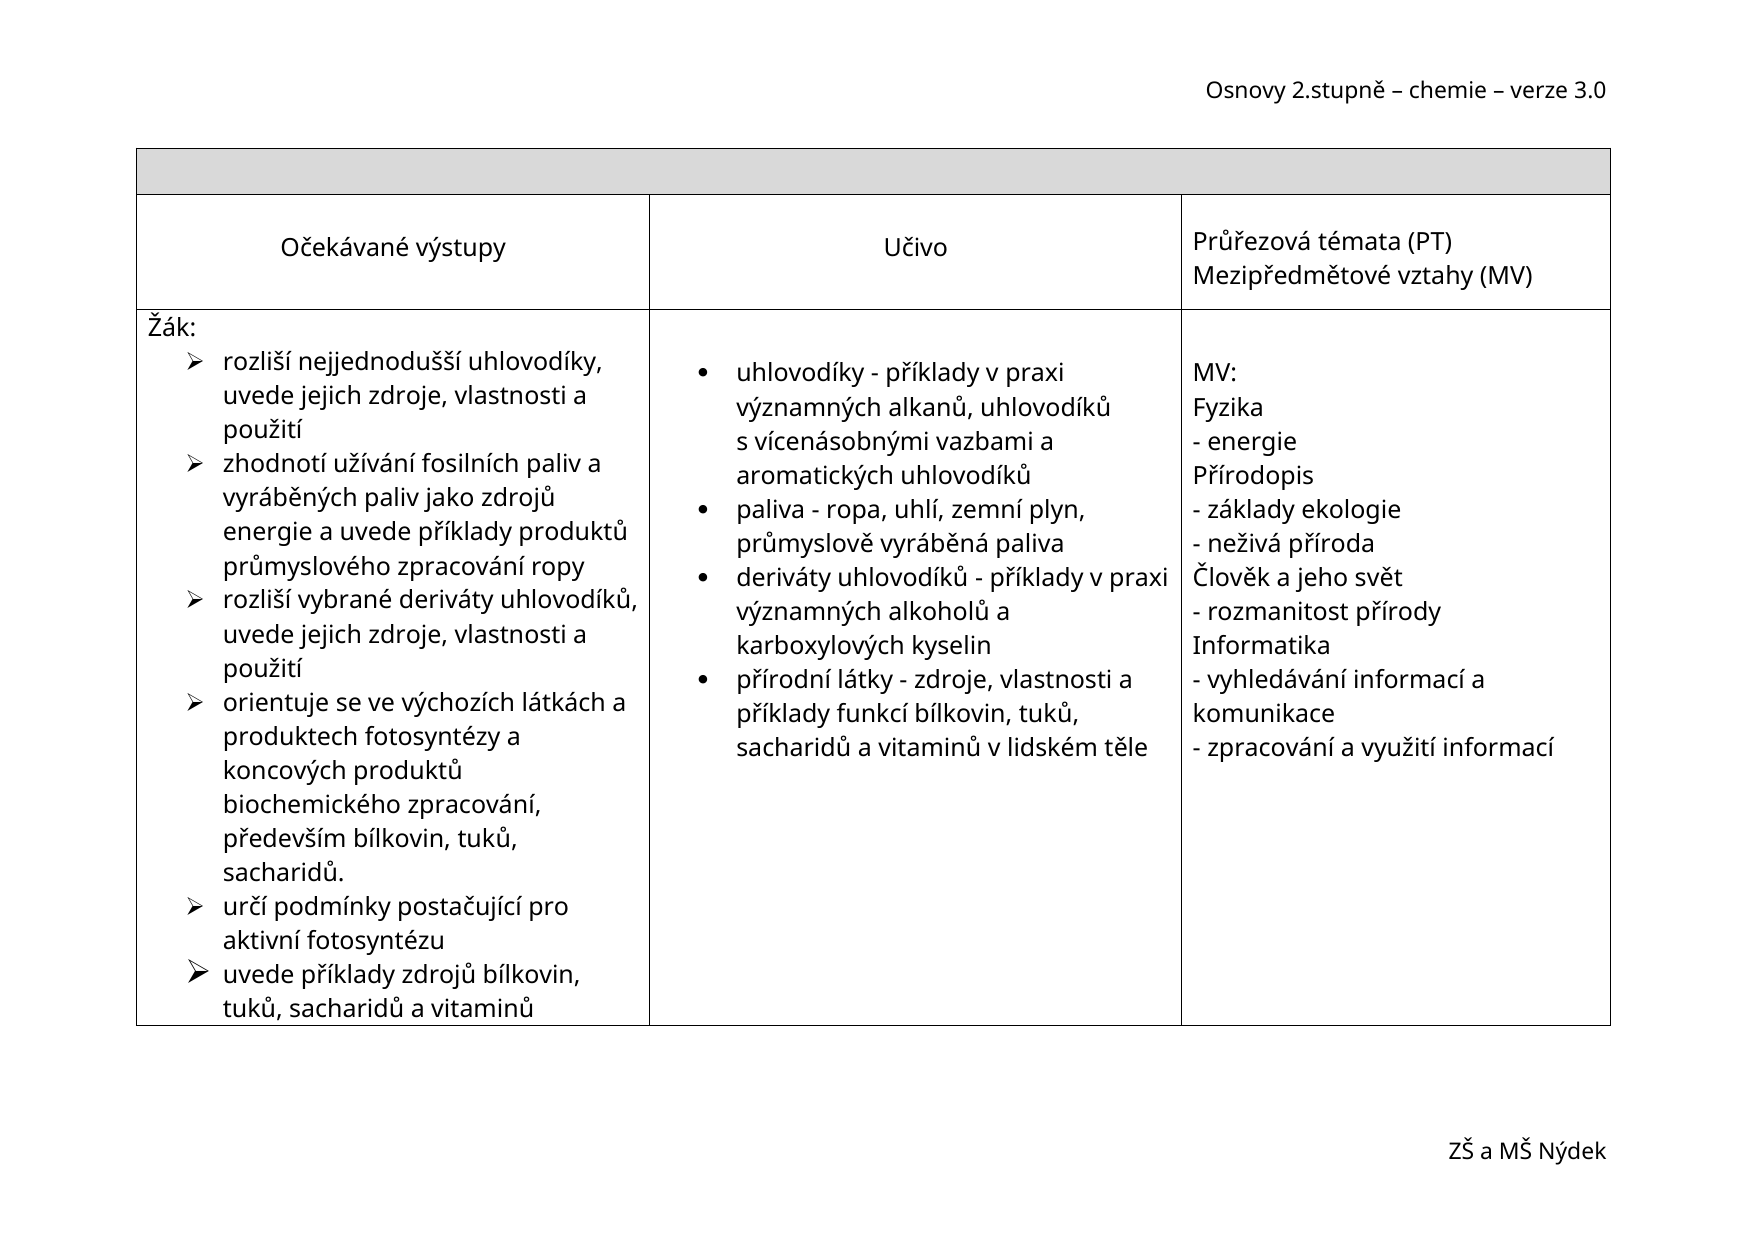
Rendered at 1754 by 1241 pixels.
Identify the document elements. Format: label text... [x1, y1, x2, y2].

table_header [137, 149, 1610, 194]
table_cell Očekávané výstupy [137, 195, 649, 309]
table_cell MV: Fyzika - energie Přírodopis - základy ekologie - neživá příroda Člověk a jeho svět - rozmanitost přírody Informatika - vyhledávání informací a komunikace - zpracování a využití informací [1182, 310, 1610, 1025]
table_cell Učivo [650, 195, 1181, 309]
table_cell Průřezová témata (PT) Mezipředmětové vztahy (MV) [1182, 195, 1610, 309]
table_cell Žák: rozliší nejjednodušší uhlovodíky, uvede jejich zdroje, vlastnosti a použití zhodnotí užívání fosilních paliv a vyráběných paliv jako zdrojů energie a uvede příklady produktů průmyslového zpracování ropy rozliší vybrané deriváty uhlovodíků, uvede jejich zdroje, vlastnosti a použití orientuje se ve výchozích látkách a produktech fotosyntézy a koncových produktů biochemického zpracování, především bílkovin, tuků, sacharidů. určí podmínky postačující pro aktivní fotosyntézu uvede příklady zdrojů bílkovin, tuků, sacharidů a vitaminů [137, 310, 649, 1025]
table_cell uhlovodíky - příklady v praxi významných alkanů, uhlovodíků s vícenásobnými vazbami a aromatických uhlovodíků paliva - ropa, uhlí, zemní plyn, průmyslově vyráběná paliva deriváty uhlovodíků - příklady v praxi významných alkoholů a karboxylových kyselin přírodní látky - zdroje, vlastnosti a příklady funkcí bílkovin, tuků, sacharidů a vitaminů v lidském těle [650, 310, 1181, 1025]
